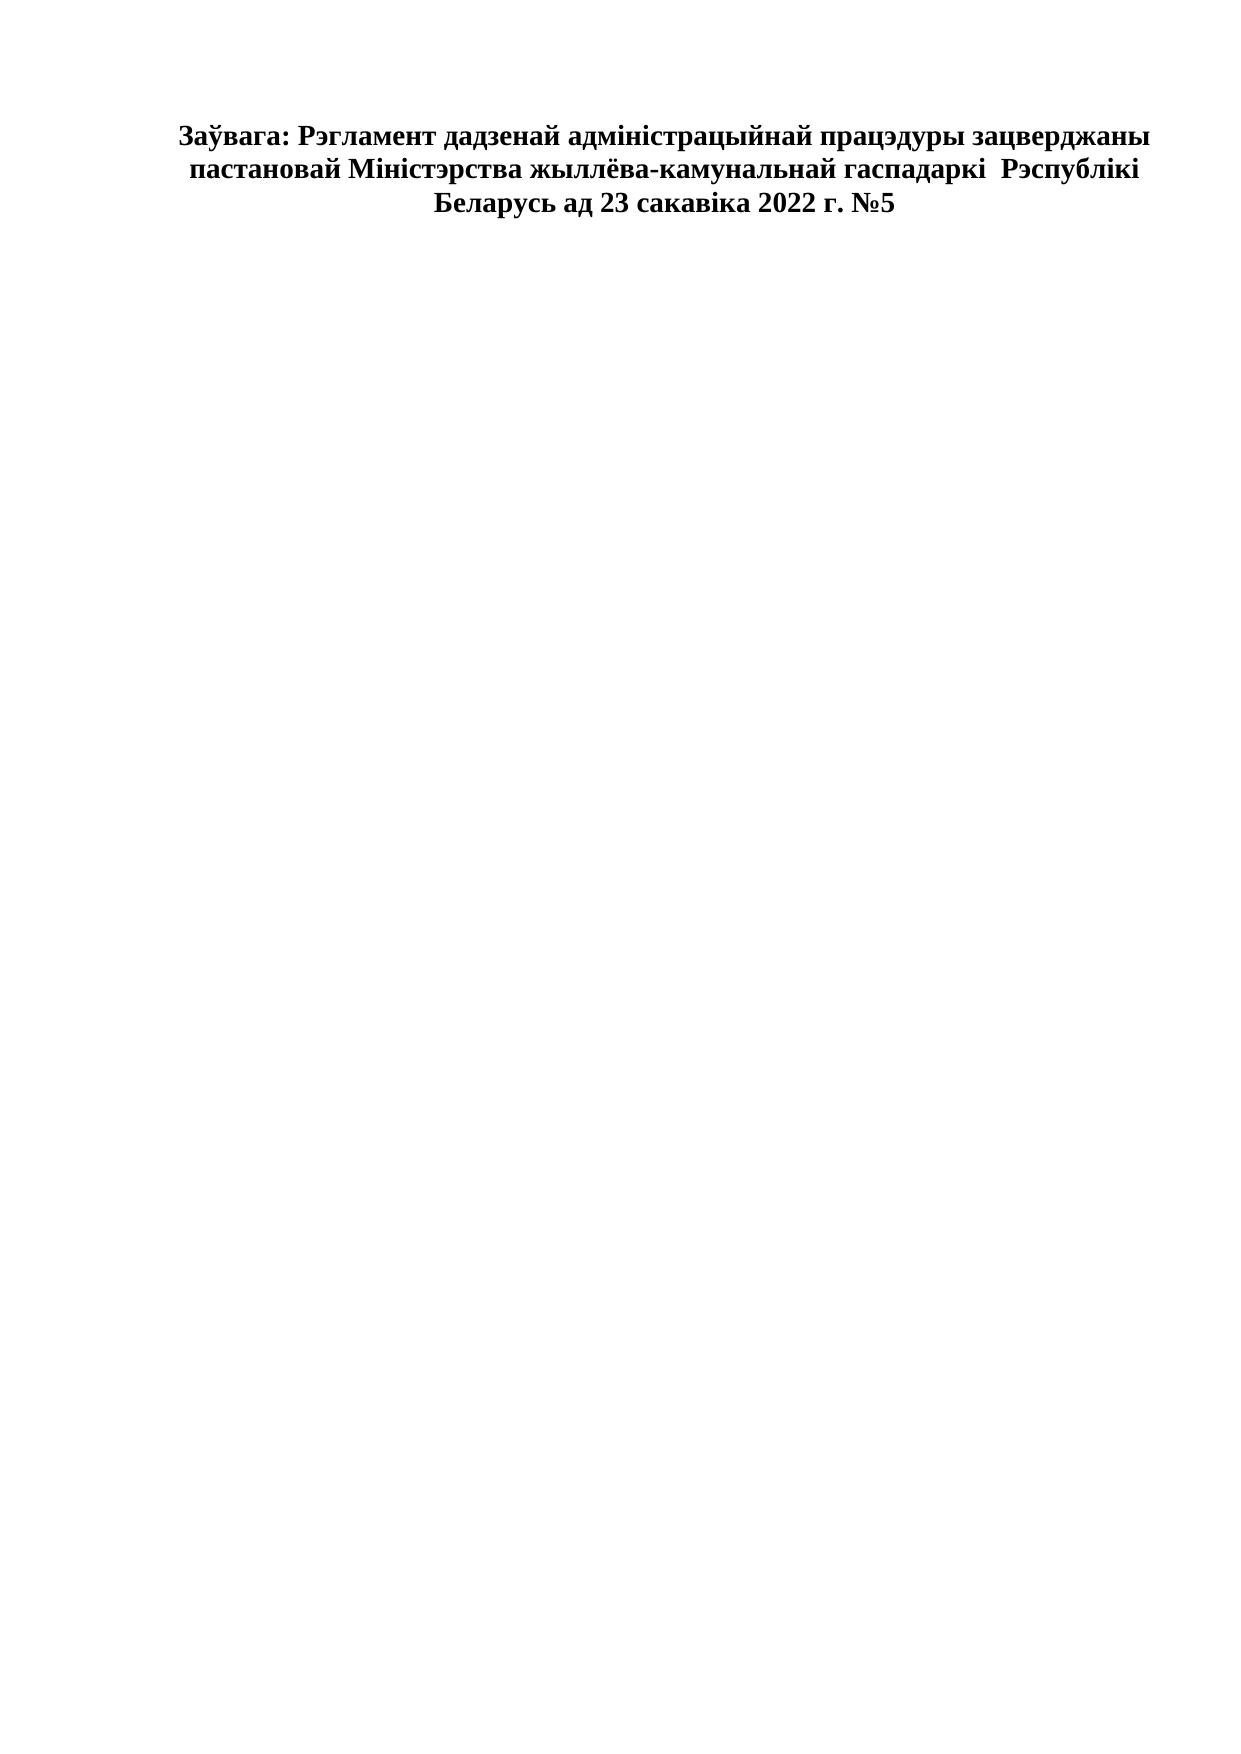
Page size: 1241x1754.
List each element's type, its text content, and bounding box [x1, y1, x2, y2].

text Заўвага: Рэгламент дадзенай адміністрацыйнай працэдуры зацверджаны пастановай Міністэрства жыллёва-камунальнай гаспадаркі Рэспублікі Беларусь ад 23 сакавіка 2022 г. №5 [177, 118, 1152, 219]
